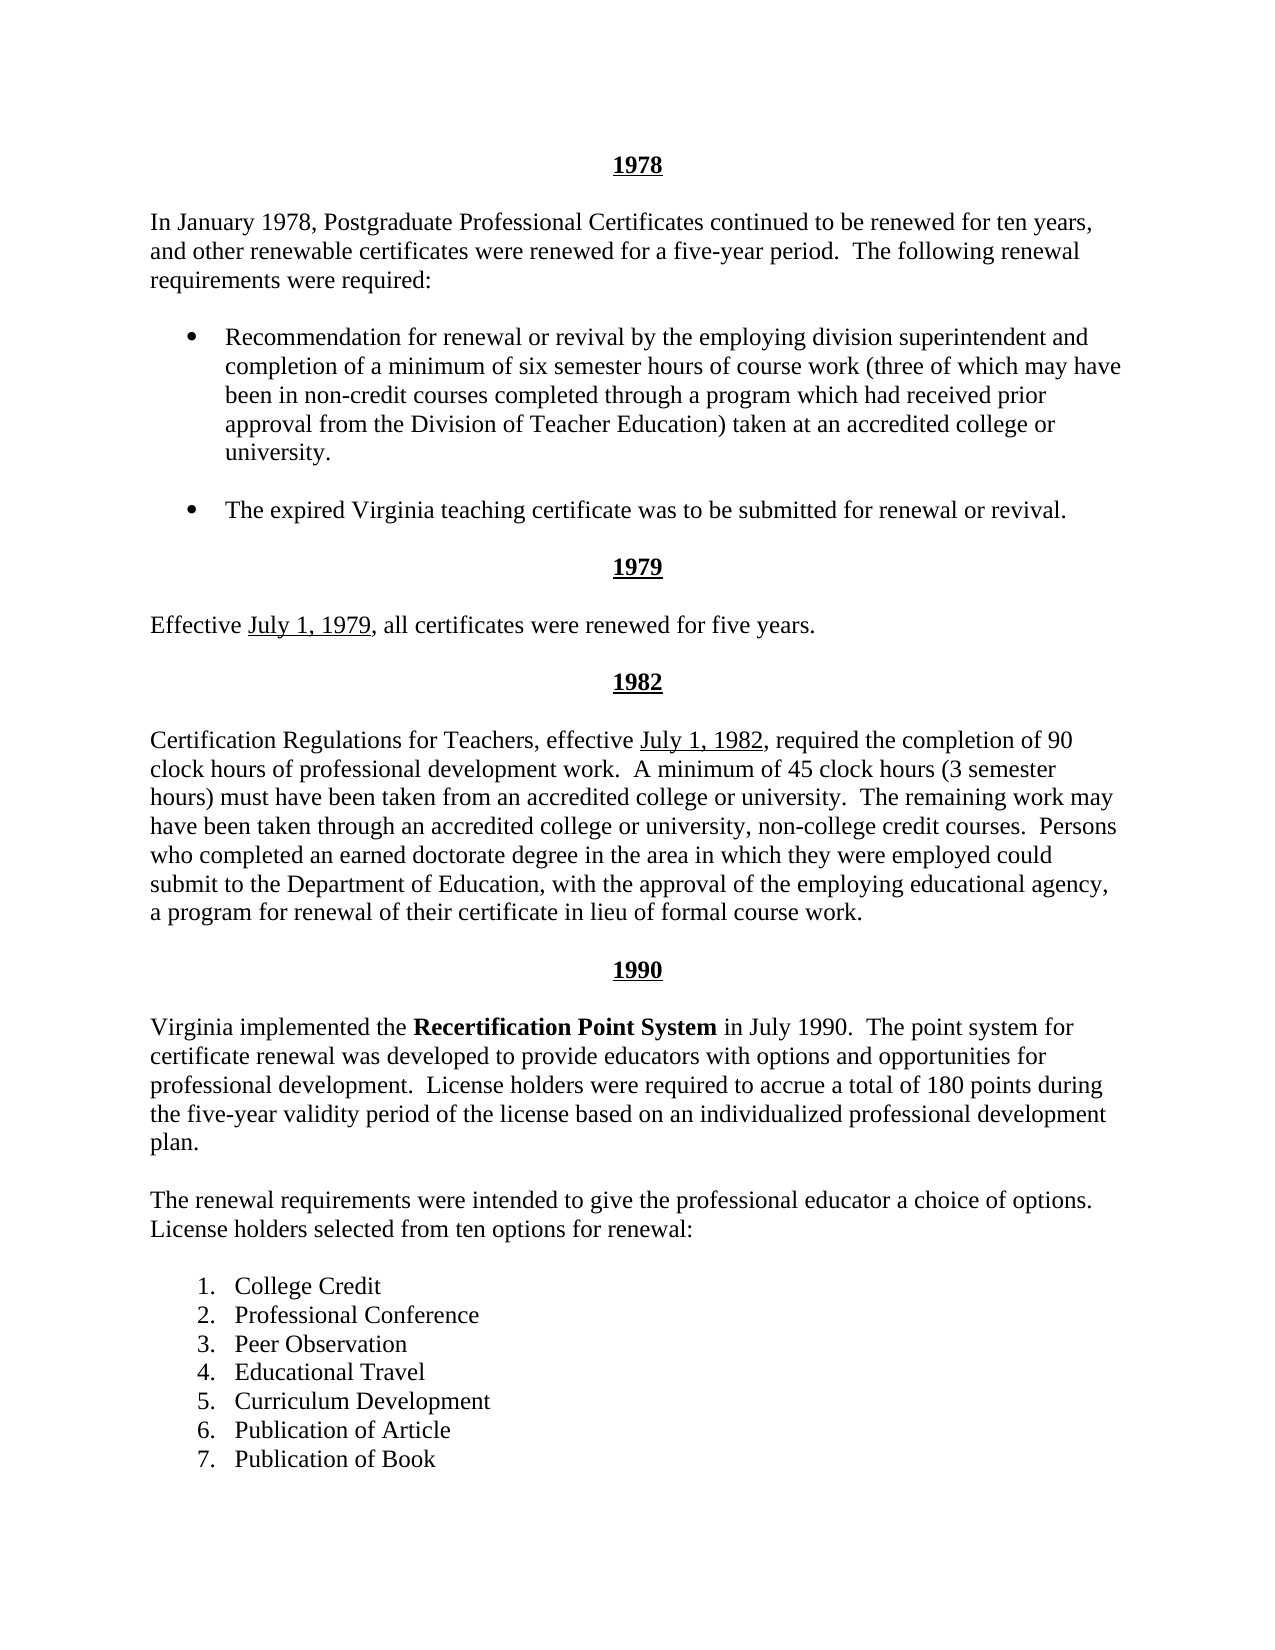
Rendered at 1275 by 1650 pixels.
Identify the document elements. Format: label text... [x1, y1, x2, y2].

list Professional Conference [197, 1300, 1125, 1329]
subtitle 1979 [150, 552, 1125, 581]
subtitle 1978 [150, 150, 1125, 179]
list Recommendation for renewal or revival by the employing division superintendent and completion of a minimum of six semester hours of course work (three of which may have been in non-credit courses completed through a program which had received prior approval from the Division of Teacher Education) taken at an accredited college or university. [187, 322, 1125, 466]
subtitle 1990 [150, 955, 1125, 984]
text The renewal requirements were intended to give the professional educator a choice of options. License holders selected from ten options for renewal: [150, 1185, 1125, 1242]
text Certification Regulations for Teachers, effective July 1, 1982, required the completion of 90 clock hours of professional development work. A minimum of 45 clock hours (3 semester hours) must have been taken from an accredited college or university. The remaining work may have been taken through an accredited college or university, non-college credit courses. Persons who completed an earned doctorate degree in the area in which they were employed could submit to the Department of Education, with the approval of the employing educational agency, a program for renewal of their certificate in lieu of formal course work. [150, 725, 1125, 926]
text Virginia implemented the Recertification Point System in July 1990. The point system for certificate renewal was developed to provide educators with options and opportunities for professional development. License holders were required to accrue a total of 180 points during the five-year validity period of the license based on an individualized professional development plan. [150, 1012, 1125, 1156]
text In January 1978, Postgraduate Professional Certificates continued to be renewed for ten years, and other renewable certificates were renewed for a five-year period. The following renewal requirements were required: [150, 207, 1125, 294]
text Effective July 1, 1979, all certificates were renewed for five years. [150, 610, 1125, 639]
list Peer Observation [197, 1329, 1125, 1357]
list The expired Virginia teaching certificate was to be submitted for renewal or revival. [187, 495, 1125, 524]
list Publication of Article [197, 1415, 1125, 1444]
subtitle 1982 [150, 667, 1125, 696]
list Educational Travel [197, 1357, 1125, 1386]
list Curriculum Development [197, 1386, 1125, 1415]
list Publication of Book [197, 1444, 1125, 1472]
list College Credit [197, 1271, 1125, 1300]
